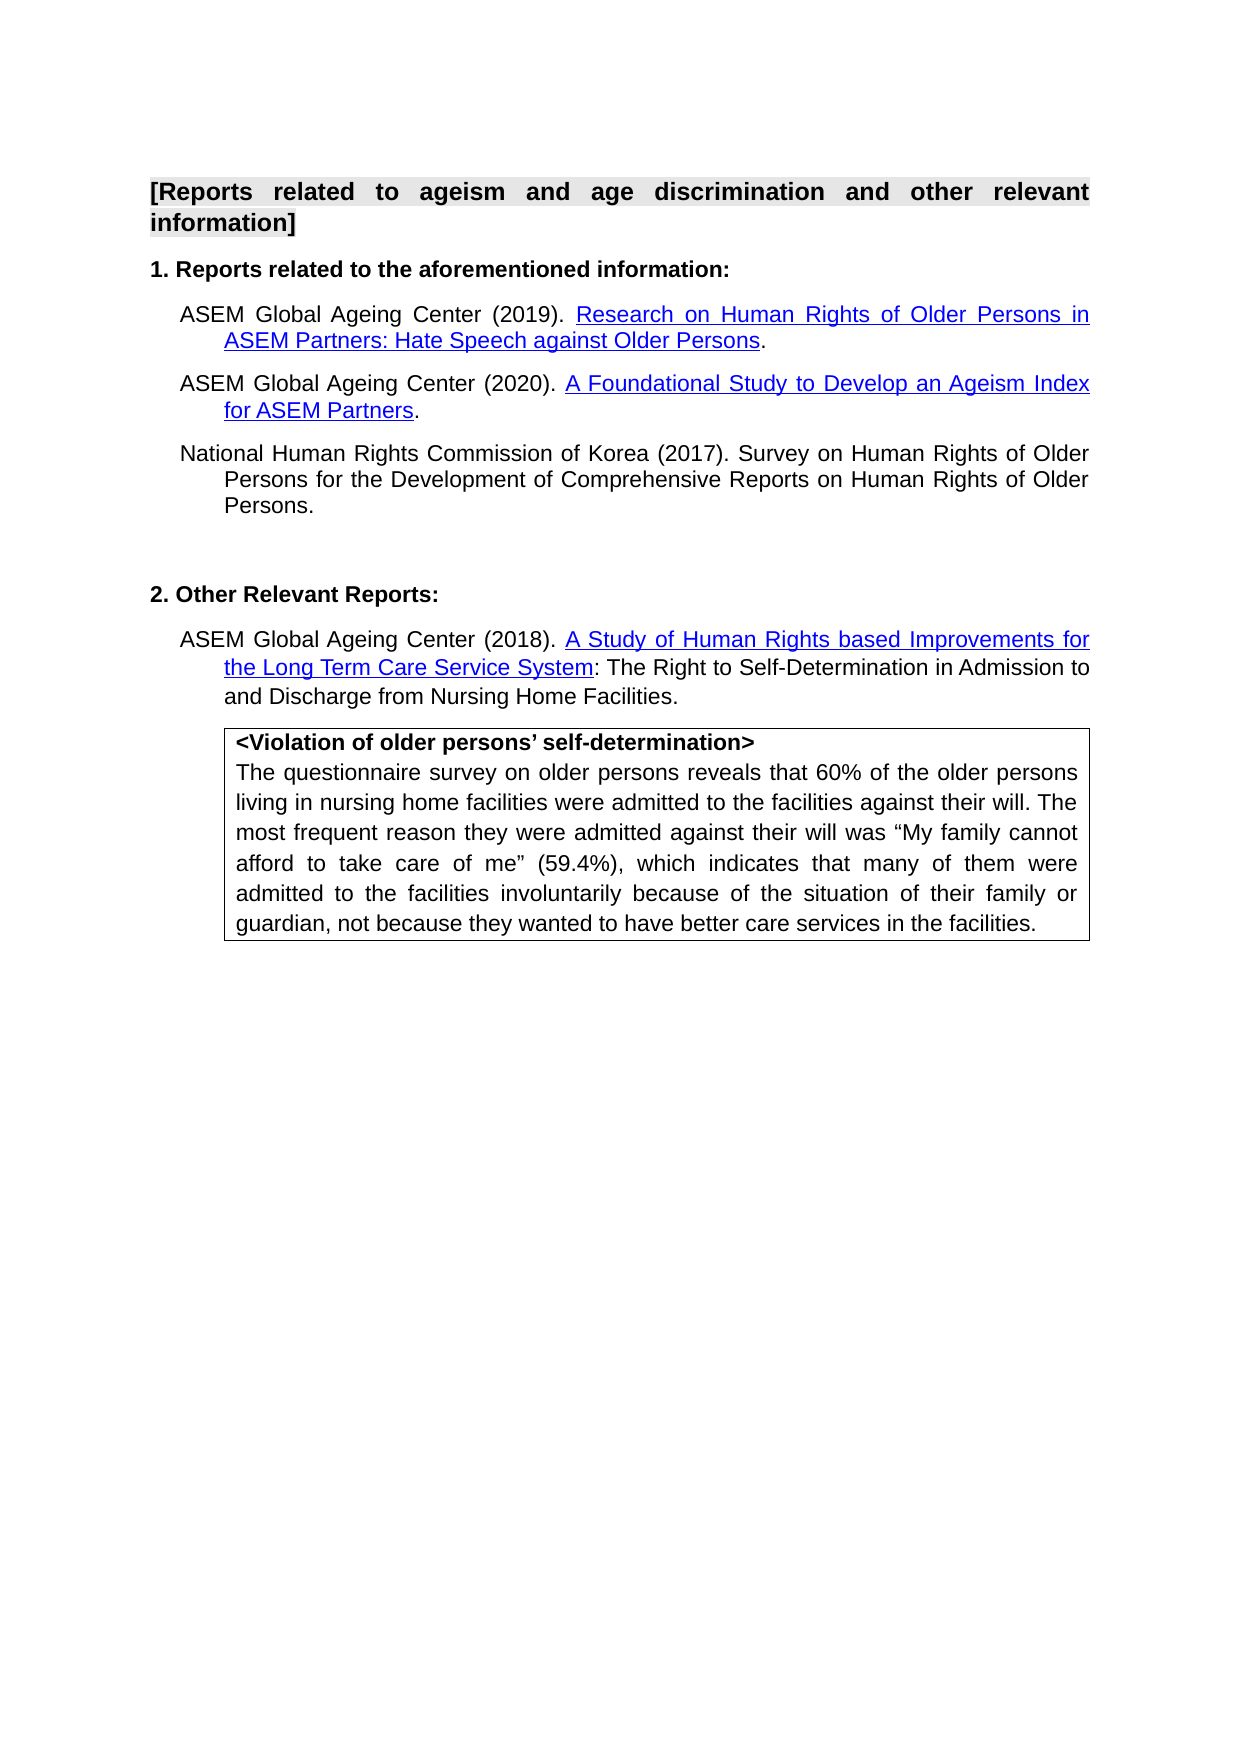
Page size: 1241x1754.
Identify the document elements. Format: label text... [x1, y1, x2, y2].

text [Reports related to ageism and age discrimination and other relevant information] [150, 206, 1090, 237]
text National Human Rights Commission of Korea (2017). Survey on Human Rights of Older Persons for the Development of Comprehensive Reports on Human Rights of Older Persons. [179, 440, 1090, 519]
text 2. Other Relevant Reports: [150, 581, 1090, 607]
text ASEM Global Ageing Center (2019). Research on Human Rights of Older Persons in ASEM Partners: Hate Speech against Older Persons. [179, 301, 1090, 354]
text 1. Reports related to the aforementioned information: [150, 256, 1090, 282]
text ASEM Global Ageing Center (2020). A Foundational Study to Develop an Ageism Index for ASEM Partners. [179, 370, 1090, 423]
table_header <Violation of older persons’ self-determination> The questionnaire survey on older persons reveals that 60% of the older persons living in nursing home facilities were admitted to the facilities against their will. The most frequent reason they were admitted against their will was “My family cannot afford to take care of me” (59.4%), which indicates that many of them were admitted to the facilities involuntarily because of the situation of their family or guardian, not because they wanted to have better care services in the facilities. [225, 729, 1089, 940]
text ASEM Global Ageing Center (2018). A Study of Human Rights based Improvements for the Long Term Care Service System: The Right to Self-Determination in Admission to and Discharge from Nursing Home Facilities. [179, 626, 1090, 709]
